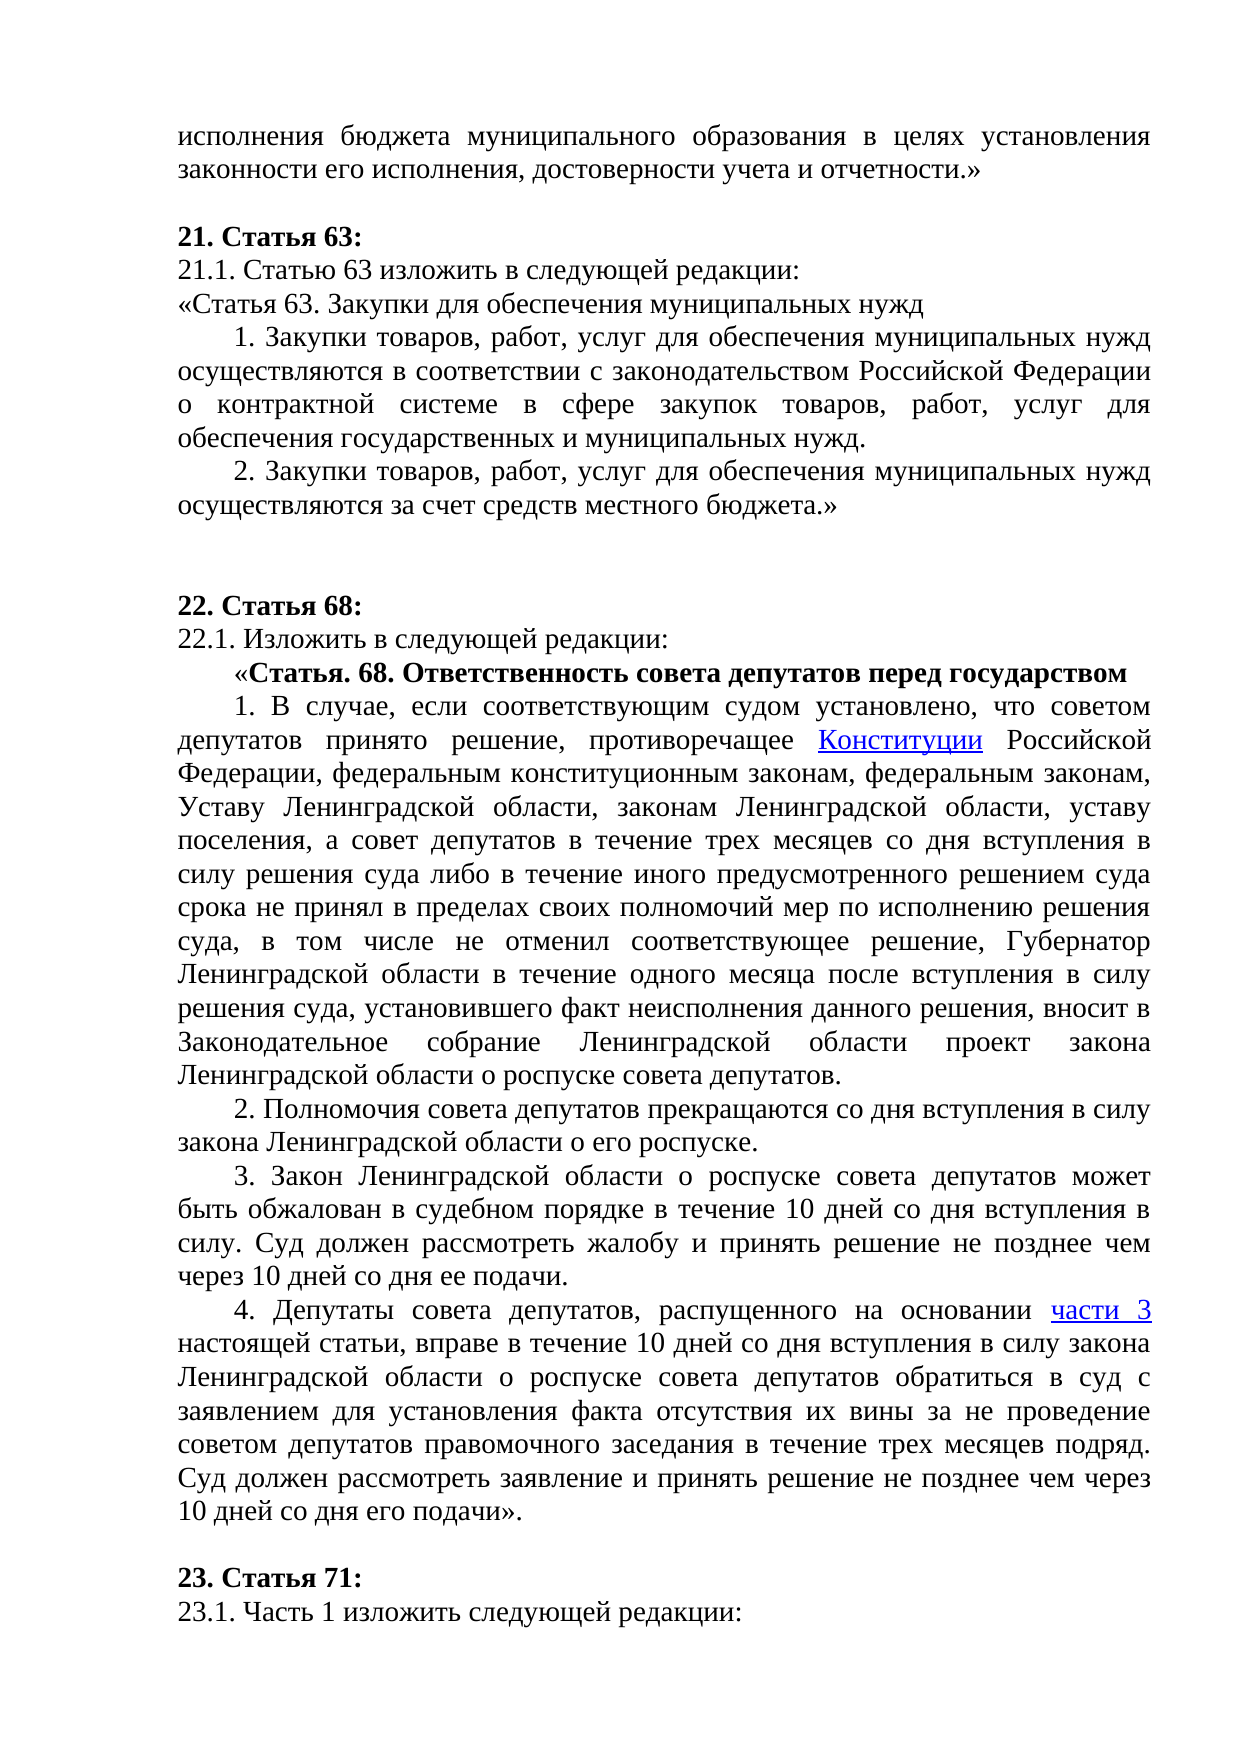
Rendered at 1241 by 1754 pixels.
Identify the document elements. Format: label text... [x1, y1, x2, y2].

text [177, 118, 1152, 185]
text 1. Закупки товаров, работ, услуг для обеспечения муниципальных нужд осуществляются в соответствии с законодательством Российской Федерации о контрактной системе в сфере закупок товаров, работ, услуг для обеспечения государственных и муниципальных нужд. [177, 319, 1152, 453]
text 22.1. Изложить в следующей редакции: [177, 621, 1152, 655]
text 21.1. Статью 63 изложить в следующей редакции: [177, 252, 1152, 286]
text 1. В случае, если соответствующим судом установлено, что советом депутатов принято решение, противоречащее Конституции Российской Федерации, федеральным конституционным законам, федеральным законам, Уставу Ленинградской области, законам Ленинградской области, уставу поселения, а совет депутатов в течение трех месяцев со дня вступления в силу решения суда либо в течение иного предусмотренного решением суда срока не принял в пределах своих полномочий мер по исполнению решения суда, в том числе не отменил соответствующее решение, Губернатор Ленинградской области в течение одного месяца после вступления в силу решения суда, установившего факт неисполнения данного решения, вносит в Законодательное собрание Ленинградской области проект закона Ленинградской области о роспуске совета депутатов. [177, 688, 1152, 1091]
text 2. Закупки товаров, работ, услуг для обеспечения муниципальных нужд осуществляются за счет средств местного бюджета.» [177, 453, 1152, 521]
text «Статья 63. Закупки для обеспечения муниципальных нужд [177, 286, 1152, 319]
text 23.1. Часть 1 изложить следующей редакции: [177, 1594, 1152, 1627]
text 3. Закон Ленинградской области о роспуске совета депутатов может быть обжалован в судебном порядке в течение 10 дней со дня вступления в силу. Суд должен рассмотреть жалобу и принять решение не позднее чем через 10 дней со дня ее подачи. [177, 1158, 1152, 1292]
text 23. Статья 71: [177, 1560, 1152, 1594]
text 4. Депутаты совета депутатов, распущенного на основании части 3 настоящей статьи, вправе в течение 10 дней со дня вступления в силу закона Ленинградской области о роспуске совета депутатов обратиться в суд с заявлением для установления факта отсутствия их вины за не проведение советом депутатов правомочного заседания в течение трех месяцев подряд. Суд должен рассмотреть заявление и принять решение не позднее чем через 10 дней со дня его подачи». [177, 1292, 1152, 1527]
text 22. Статья 68: [177, 588, 1152, 621]
text «Статья. 68. Ответственность совета депутатов перед государством [177, 655, 1152, 688]
text 2. Полномочия совета депутатов прекращаются со дня вступления в силу закона Ленинградской области о его роспуске. [177, 1091, 1152, 1158]
text 21. Статья 63: [177, 219, 1152, 252]
